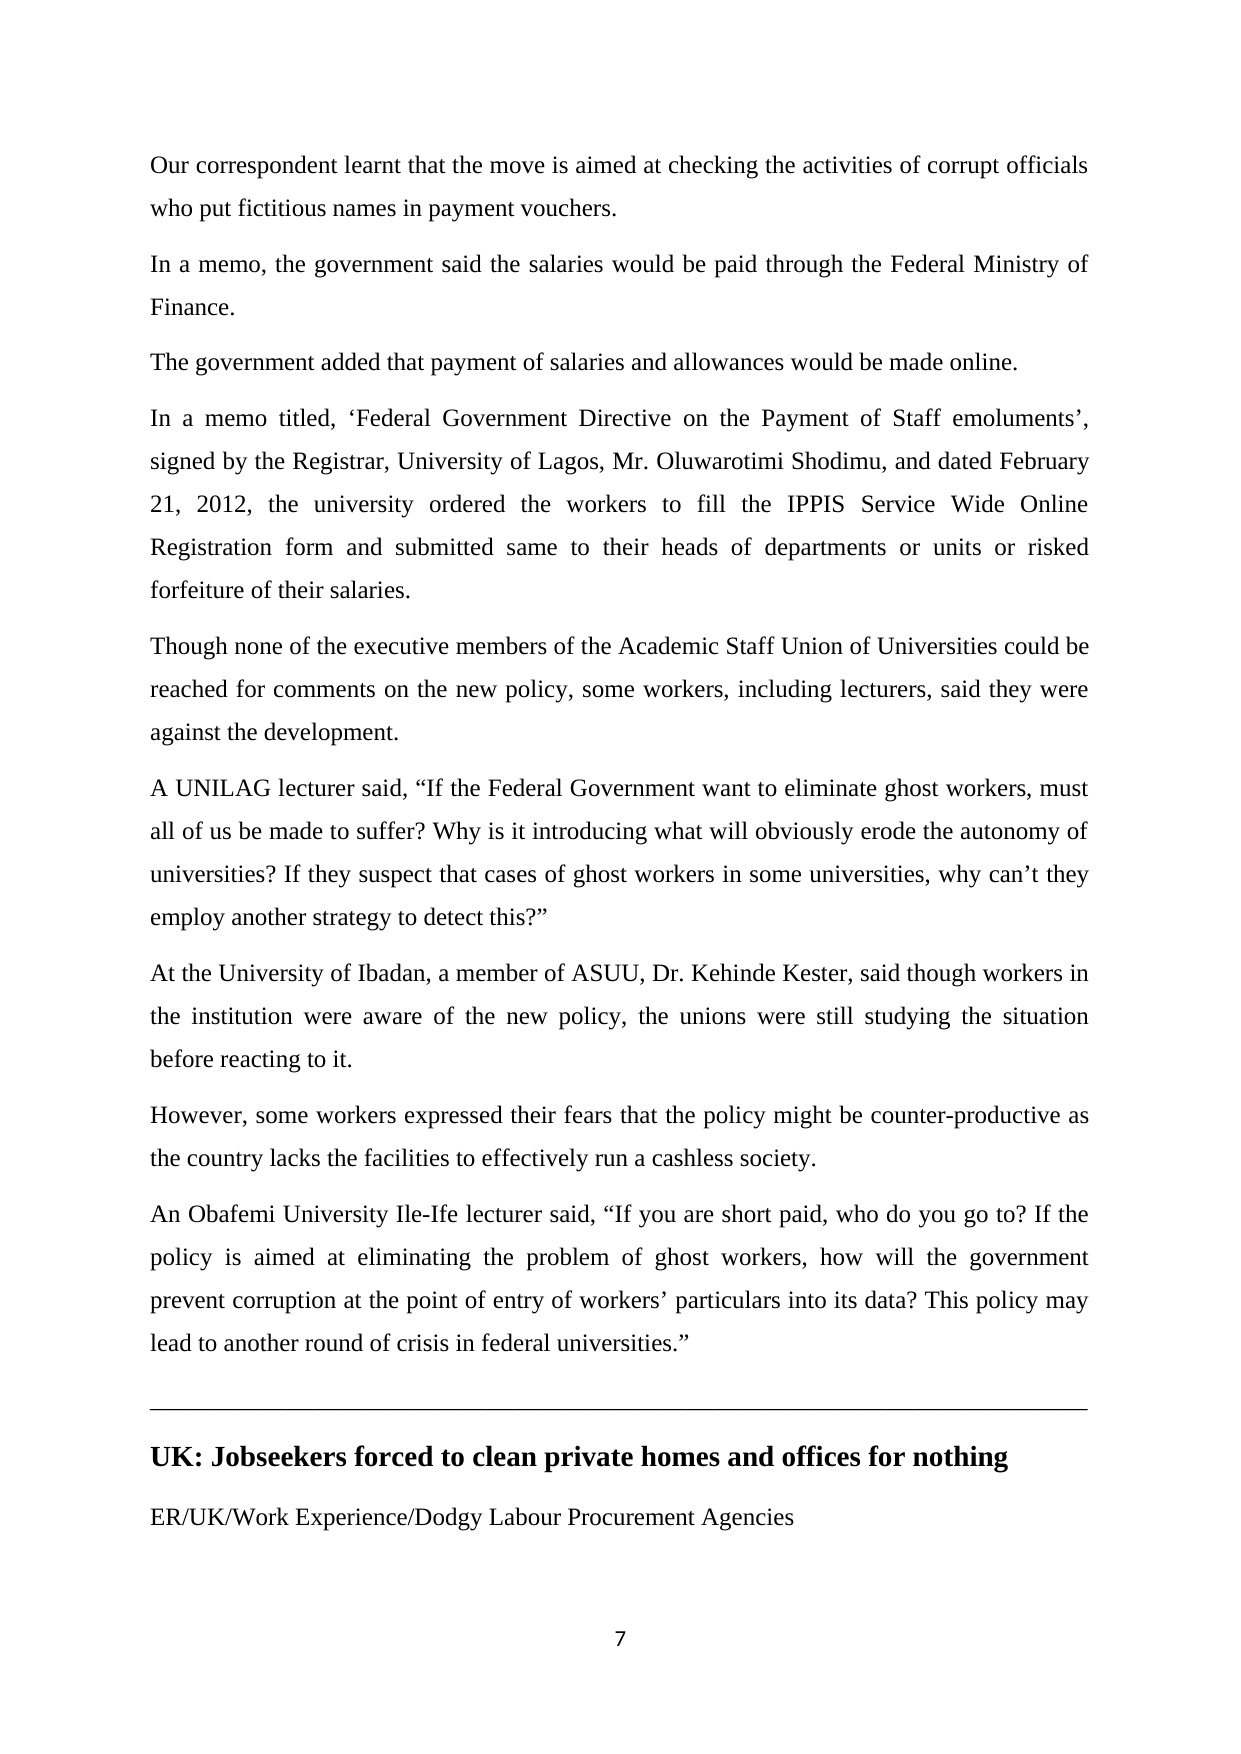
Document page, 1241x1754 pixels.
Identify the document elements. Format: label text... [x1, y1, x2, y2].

text Though none of the executive members of the Academic Staff Union of Universities could be reached for comments on the new policy, some workers, including lecturers, said they were against the development. [150, 631, 1090, 746]
text ___________________________________________________________________________ [150, 1384, 1090, 1412]
text In a memo titled, ‘Federal Government Directive on the Payment of Staff emoluments’, signed by the Registrar, University of Lagos, Mr. Oluwarotimi Shodimu, and dated February 21, 2012, the university ordered the workers to fill the IPPIS Service Wide Online Registration form and submitted same to their heads of departments or units or risked forfeiture of their salaries. [150, 403, 1090, 604]
text In a memo, the government said the salaries would be paid through the Federal Ministry of Finance. [150, 249, 1090, 321]
text At the University of Ibadan, a member of ASUU, Dr. Kehinde Kester, said though workers in the institution were aware of the new policy, the unions were still studying the situation before reacting to it. [150, 958, 1090, 1073]
text A UNILAG lecturer said, “If the Federal Government want to eliminate ghost workers, must all of us be made to suffer? Why is it introducing what will obviously erode the autonomy of universities? If they suspect that cases of ghost workers in some universities, why can’t they employ another strategy to detect this?” [150, 773, 1090, 931]
text Our correspondent learnt that the move is aimed at checking the activities of corrupt officials who put fictitious names in payment vouchers. [150, 150, 1090, 222]
text The government added that payment of salaries and allowances would be made online. [150, 347, 1090, 376]
text UK: Jobseekers forced to clean private homes and offices for nothing [150, 1439, 1090, 1473]
text ER/UK/Work Experience/Dodgy Labour Procurement Agencies [150, 1502, 1090, 1531]
text However, some workers expressed their fears that the policy might be counter-productive as the country lacks the facilities to effectively run a cashless society. [150, 1100, 1090, 1172]
text An Obafemi University Ile-Ife lecturer said, “If you are short paid, who do you go to? If the policy is aimed at eliminating the problem of ghost workers, how will the government prevent corruption at the point of entry of workers’ particulars into its data? This policy may lead to another round of crisis in federal universities.” [150, 1199, 1090, 1357]
